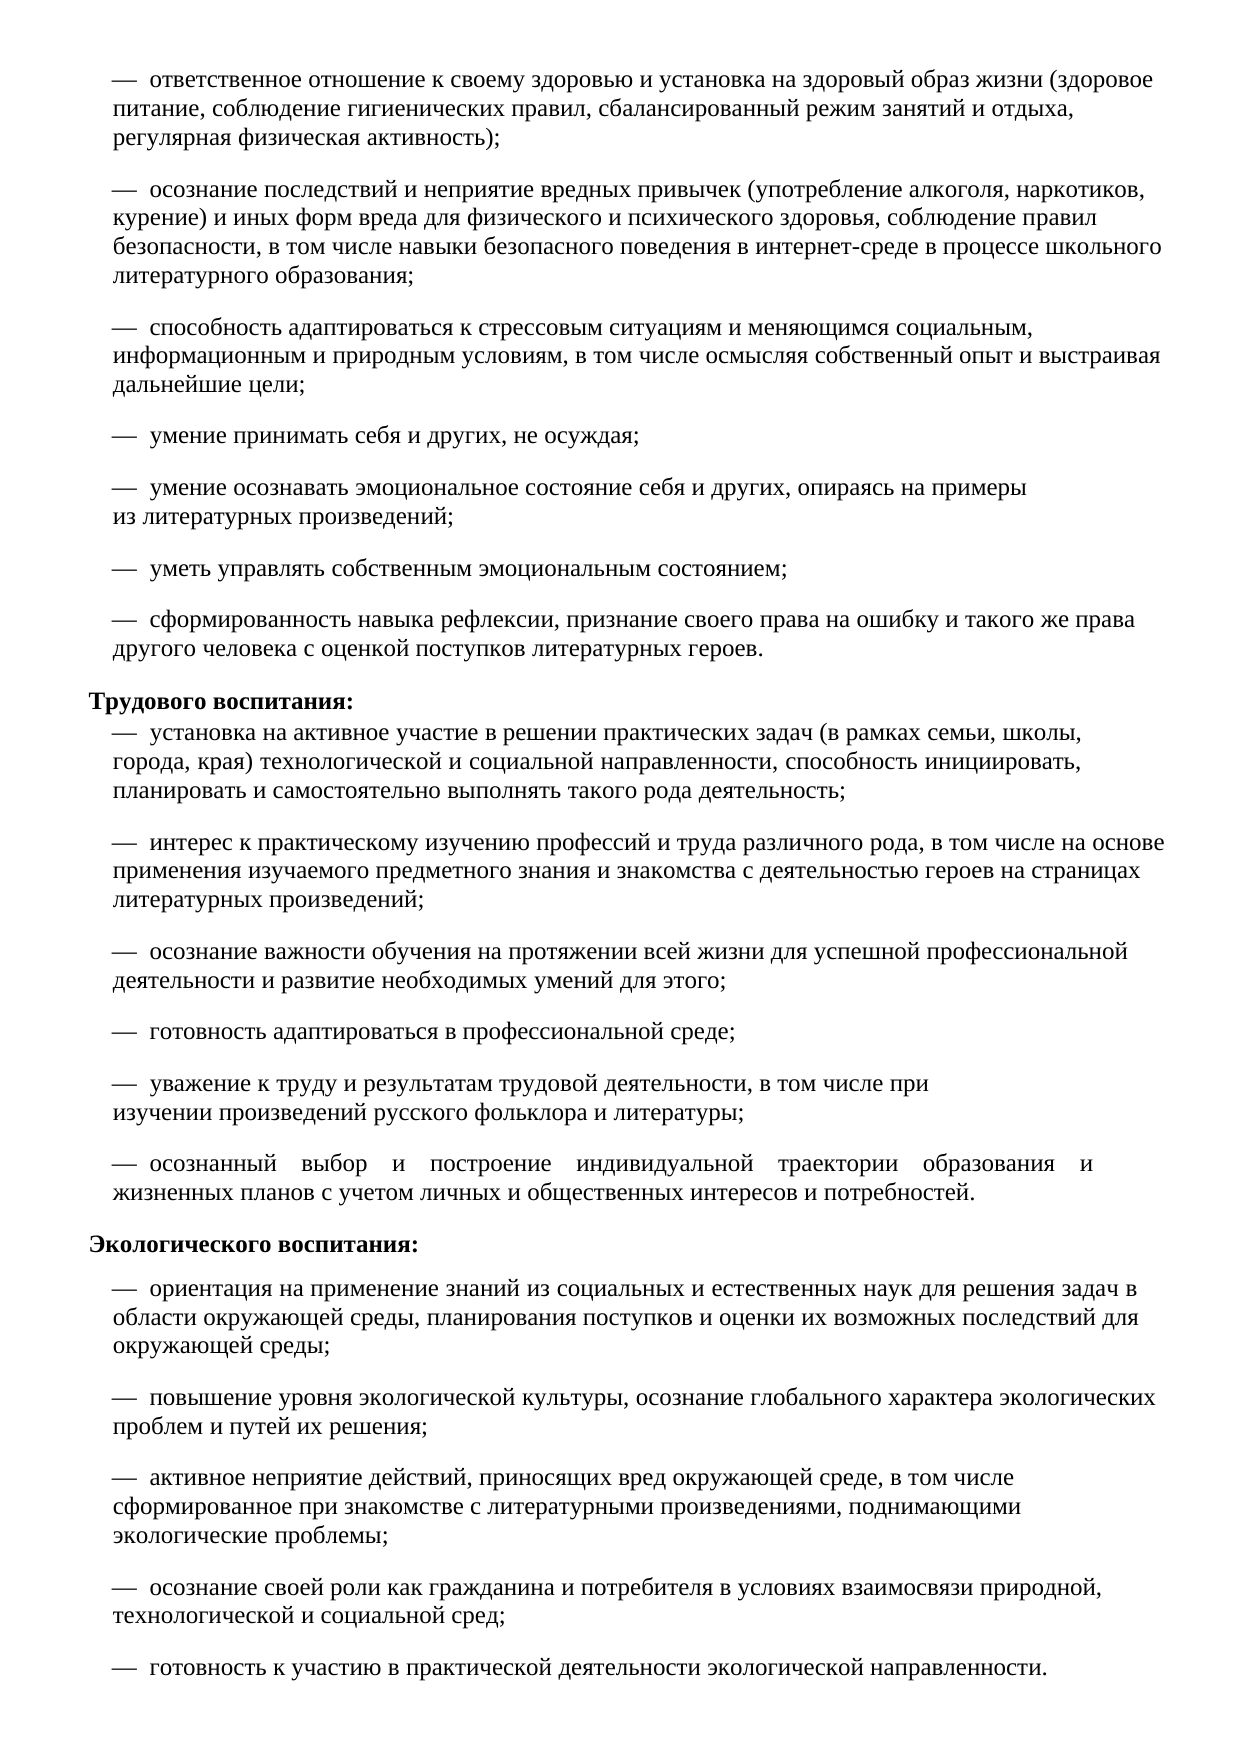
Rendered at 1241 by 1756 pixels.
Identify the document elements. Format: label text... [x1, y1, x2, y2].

list осознание последствий и неприятие вредных привычек (употребление алкоголя, наркотиков, курение) и иных форм вреда для физического и психического здоровья, соблюдение правил безопасности, в том числе навыки безопасного поведения в интернет-среде в процессе школьного литературного образования; [112, 174, 1163, 289]
list готовность адаптироваться в профессиональной среде; [112, 1016, 1182, 1045]
list осознание важности обучения на протяжении всей жизни для успешной профессиональной деятельности и развитие необходимых умений для этого; [112, 936, 1129, 993]
list осознание своей роли как гражданина и потребителя в условиях взаимосвязи природной, технологической и социальной сред; [112, 1572, 1103, 1629]
subtitle Экологического воспитания: [88, 1229, 1182, 1258]
subtitle Трудового воспитания: [88, 686, 1182, 714]
list осознанный выбор и построение индивидуальной траектории образования и жизненных планов с учетом личных и общественных интересов и потребностей. [112, 1148, 1093, 1206]
list установка на активное участие в решении практических задач (в рамках семьи, школы, города, края) технологической и социальной направленности, способность инициировать, планировать и самостоятельно выполнять такого рода деятельность; [112, 717, 1082, 804]
list умение осознавать эмоциональное состояние себя и других, опираясь на примеры из литературных произведений; [112, 472, 1056, 530]
list интерес к практическому изучению профессий и труда различного рода, в том числе на основе применения изучаемого предметного знания и знакомства с деятельностью героев на страницах литературных произведений; [112, 827, 1164, 913]
list готовность к участию в практической деятельности экологической направленности. [112, 1652, 1182, 1681]
list уметь управлять собственным эмоциональным состоянием; [112, 553, 1182, 582]
list умение принимать себя и других, не осуждая; [112, 421, 1182, 449]
list повышение уровня экологической культуры, осознание глобального характера экологических проблем и путей их решения; [112, 1382, 1156, 1439]
list ответственное отношение к своему здоровью и установка на здоровый образ жизни (здоровое питание, соблюдение гигиенических правил, сбалансированный режим занятий и отдыха, регулярная физическая активность); [112, 64, 1154, 151]
list ориентация на применение знаний из социальных и естественных наук для решения задач в области окружающей среды, планирования поступков и оценки их возможных последствий для окружающей среды; [112, 1273, 1139, 1359]
list сформированность навыка рефлексии, признание своего права на ошибку и такого же права другого человека с оценкой поступков литературных героев. [112, 604, 1135, 662]
list активное неприятие действий, приносящих вред окружающей среде, в том числе сформированное при знакомстве с литературными произведениями, поднимающими экологические проблемы; [112, 1462, 1023, 1548]
list уважение к труду и результатам трудовой деятельности, в том числе при изучении произведений русского фольклора и литературы; [112, 1068, 1034, 1126]
list способность адаптироваться к стрессовым ситуациям и меняющимся социальным, информационным и природным условиям, в том числе осмысляя собственный опыт и выстраивая дальнейшие цели; [112, 312, 1161, 398]
